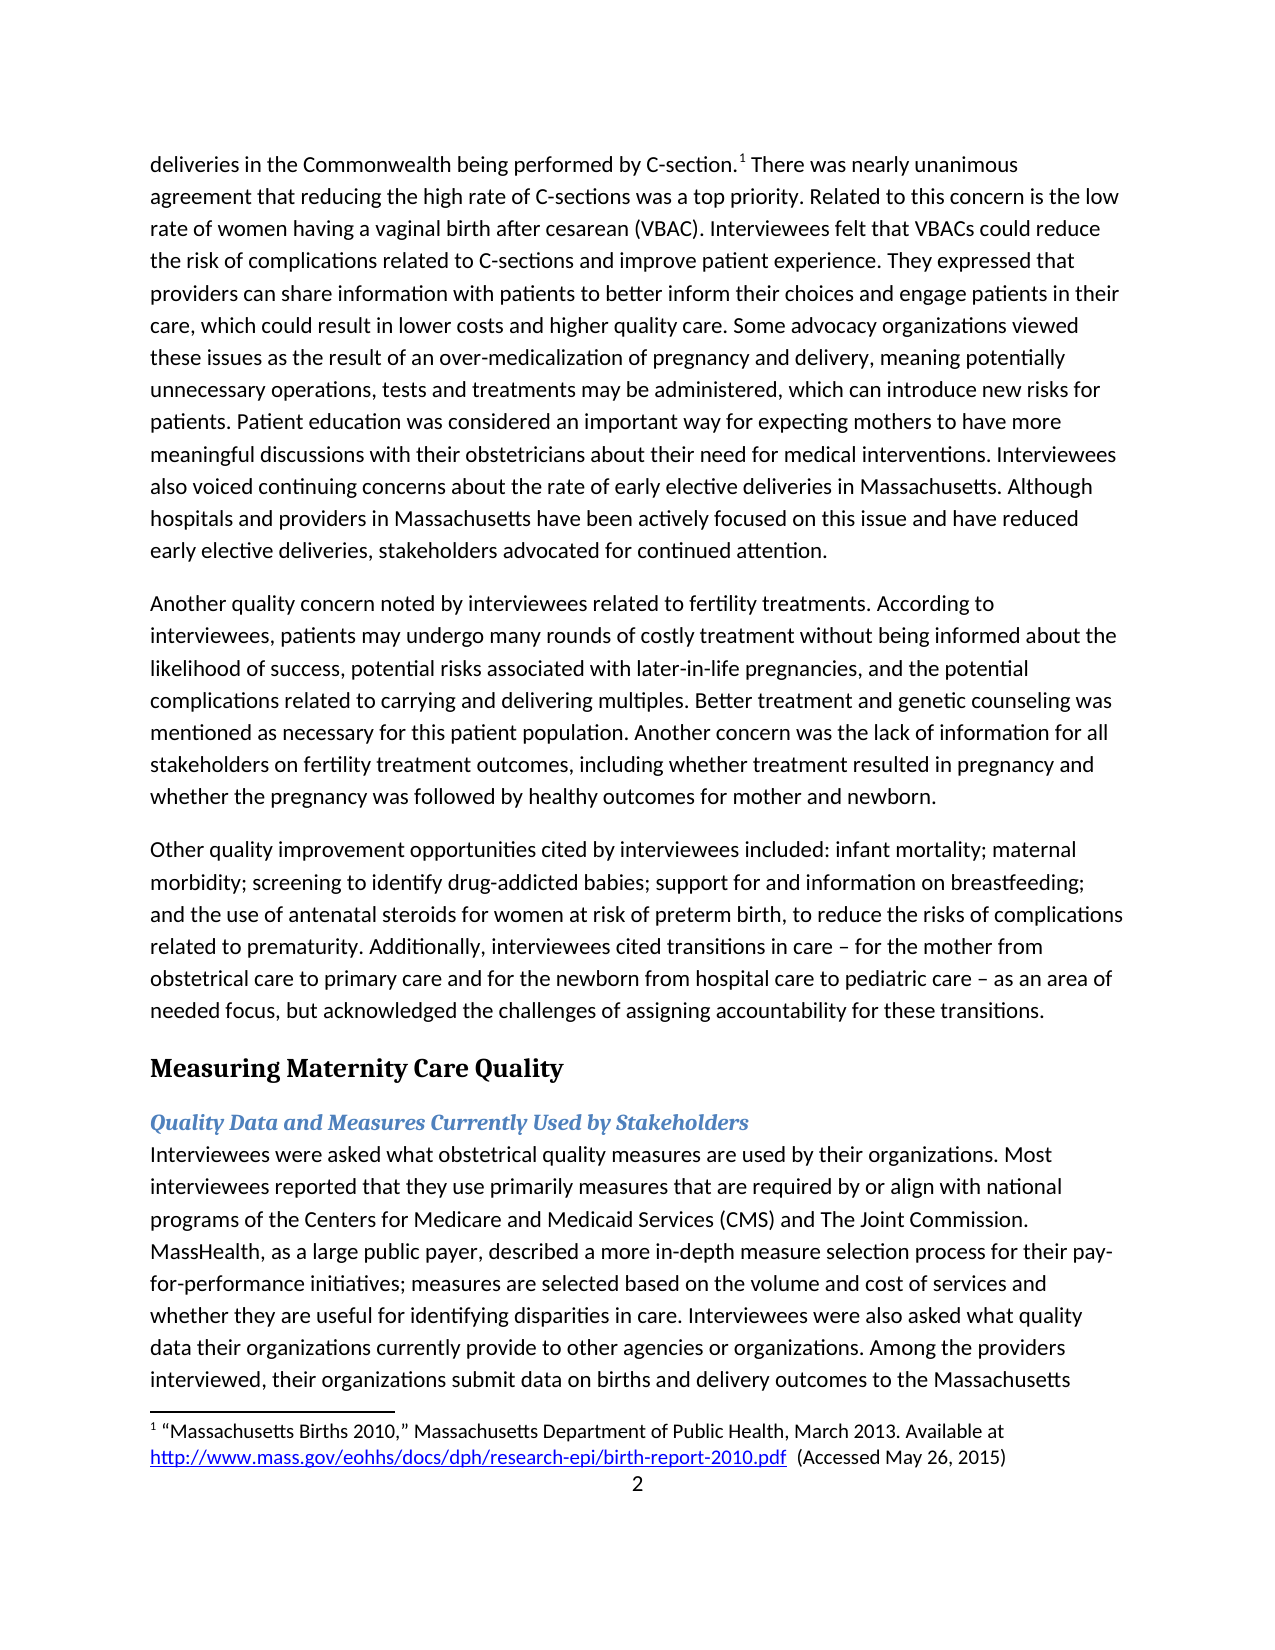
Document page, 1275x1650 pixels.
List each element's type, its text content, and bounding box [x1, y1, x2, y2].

subtitle Quality Data and Measures Currently Used by Stakeholders [150, 1110, 1125, 1136]
subtitle Measuring Maternity Care Quality [150, 1053, 1125, 1085]
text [150, 1140, 1125, 1394]
text The high rate of cesarean sections (C-sections) nationwide and in Massachusetts was cited as a major quality concern. Rates in Massachusetts are consistent with the nation, with about one-third of deliveries in the Commonwealth being performed by C-section. There was nearly unanimous agreement that reducing the high rate of C-sections was a top priority. Related to this concern is the low rate of women having a vaginal birth after cesarean (VBAC). Interviewees felt that VBACs could reduce the risk of complications related to C-sections and improve patient experience. They expressed that providers can share information with patients to better inform their choices and engage patients in their care, which could result in lower costs and higher quality care. Some advocacy organizations viewed these issues as the result of an over-medicalization of pregnancy and delivery, meaning potentially unnecessary operations, tests and treatments may be administered, which can introduce new risks for patients. Patient education was considered an important way for expecting mothers to have more meaningful discussions with their obstetricians about their need for medical interventions. Interviewees also voiced continuing concerns about the rate of early elective deliveries in Massachusetts. Although hospitals and providers in Massachusetts have been actively focused on this issue and have reduced early elective deliveries, stakeholders advocated for continued attention. [150, 150, 1125, 564]
text Other quality improvement opportunities cited by interviewees included: infant mortality; maternal morbidity; screening to identify drug-addicted babies; support for and information on breastfeeding; and the use of antenatal steroids for women at risk of preterm birth, to reduce the risks of complications related to prematurity. Additionally, interviewees cited transitions in care – for the mother from obstetrical care to primary care and for the newborn from hospital care to pediatric care – as an area of needed focus, but acknowledged the challenges of assigning accountability for these transitions. [150, 835, 1125, 1024]
text Another quality concern noted by interviewees related to fertility treatments. According to interviewees, patients may undergo many rounds of costly treatment without being informed about the likelihood of success, potential risks associated with later-in-life pregnancies, and the potential complications related to carrying and delivering multiples. Better treatment and genetic counseling was mentioned as necessary for this patient population. Another concern was the lack of information for all stakeholders on fertility treatment outcomes, including whether treatment resulted in pregnancy and whether the pregnancy was followed by healthy outcomes for mother and newborn. [150, 589, 1125, 810]
